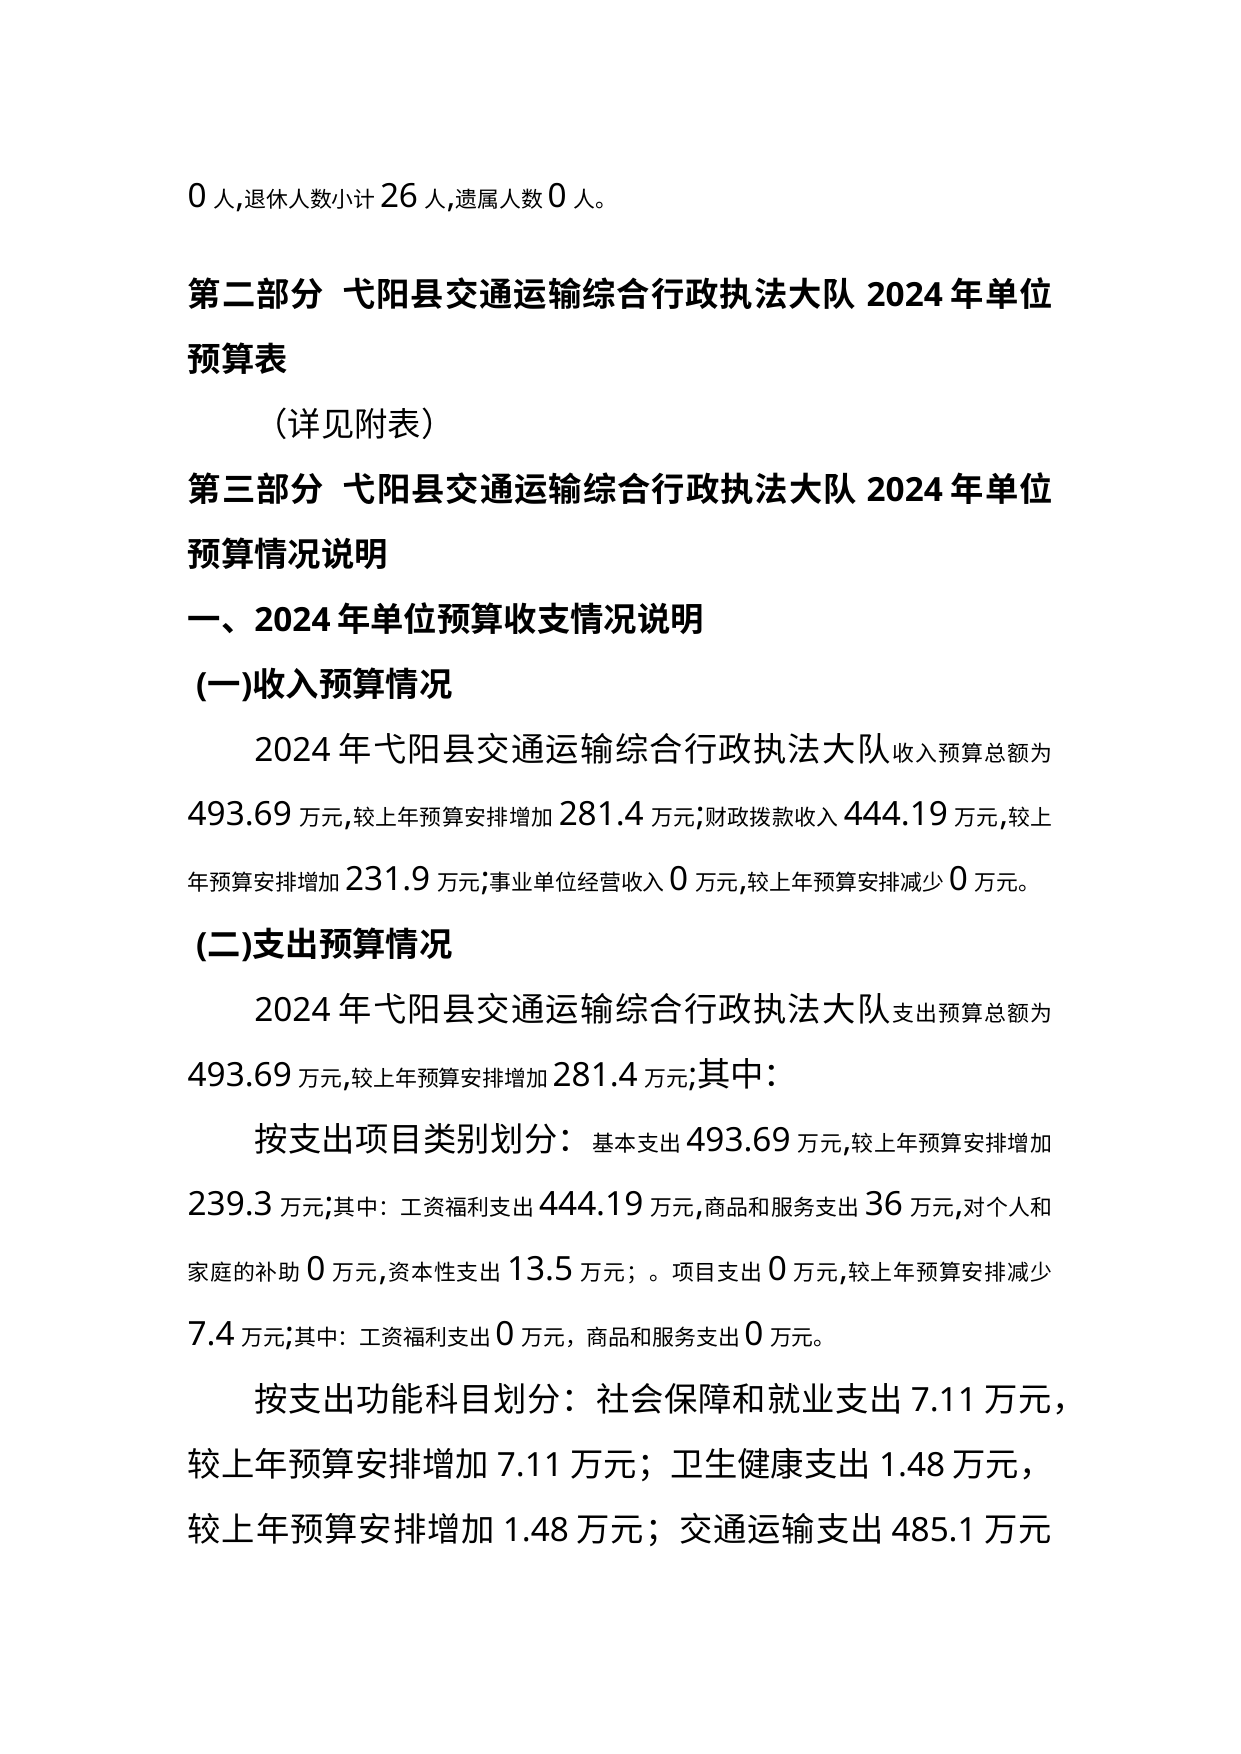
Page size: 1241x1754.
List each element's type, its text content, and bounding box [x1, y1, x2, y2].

text 按支出项目类别划分：基本支出493.69万元,较上年预算安排增加239.3万元;其中：工资福利支出444.19万元,商品和服务支出36万元,对个人和家庭的补助0万元,资本性支出13.5万元；。项目支出0万元,较上年预算安排减少7.4万元;其中：工资福利支出0万元，商品和服务支出0万元。 [187, 1104, 1053, 1364]
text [187, 1364, 1053, 1559]
text 一、2024年单位预算收支情况说明 [187, 584, 1053, 649]
text 2024年弋阳县交通运输综合行政执法大队收入预算总额为493.69万元,较上年预算安排增加281.4万元;财政拨款收入444.19万元,较上年预算安排增加231.9万元;事业单位经营收入0万元,较上年预算安排减少0万元。 [187, 714, 1053, 909]
text 2024年弋阳县交通运输综合行政执法大队支出预算总额为493.69万元,较上年预算安排增加281.4万元;其中： [187, 974, 1053, 1104]
text 第三部分 弋阳县交通运输综合行政执法大队2024年单位预算情况说明 [187, 454, 1053, 584]
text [187, 162, 1053, 227]
text (二)支出预算情况 [187, 909, 1053, 974]
text (一)收入预算情况 [187, 649, 1053, 714]
text （详见附表） [187, 389, 1053, 454]
text 第二部分 弋阳县交通运输综合行政执法大队2024年单位预算表 [187, 259, 1053, 389]
